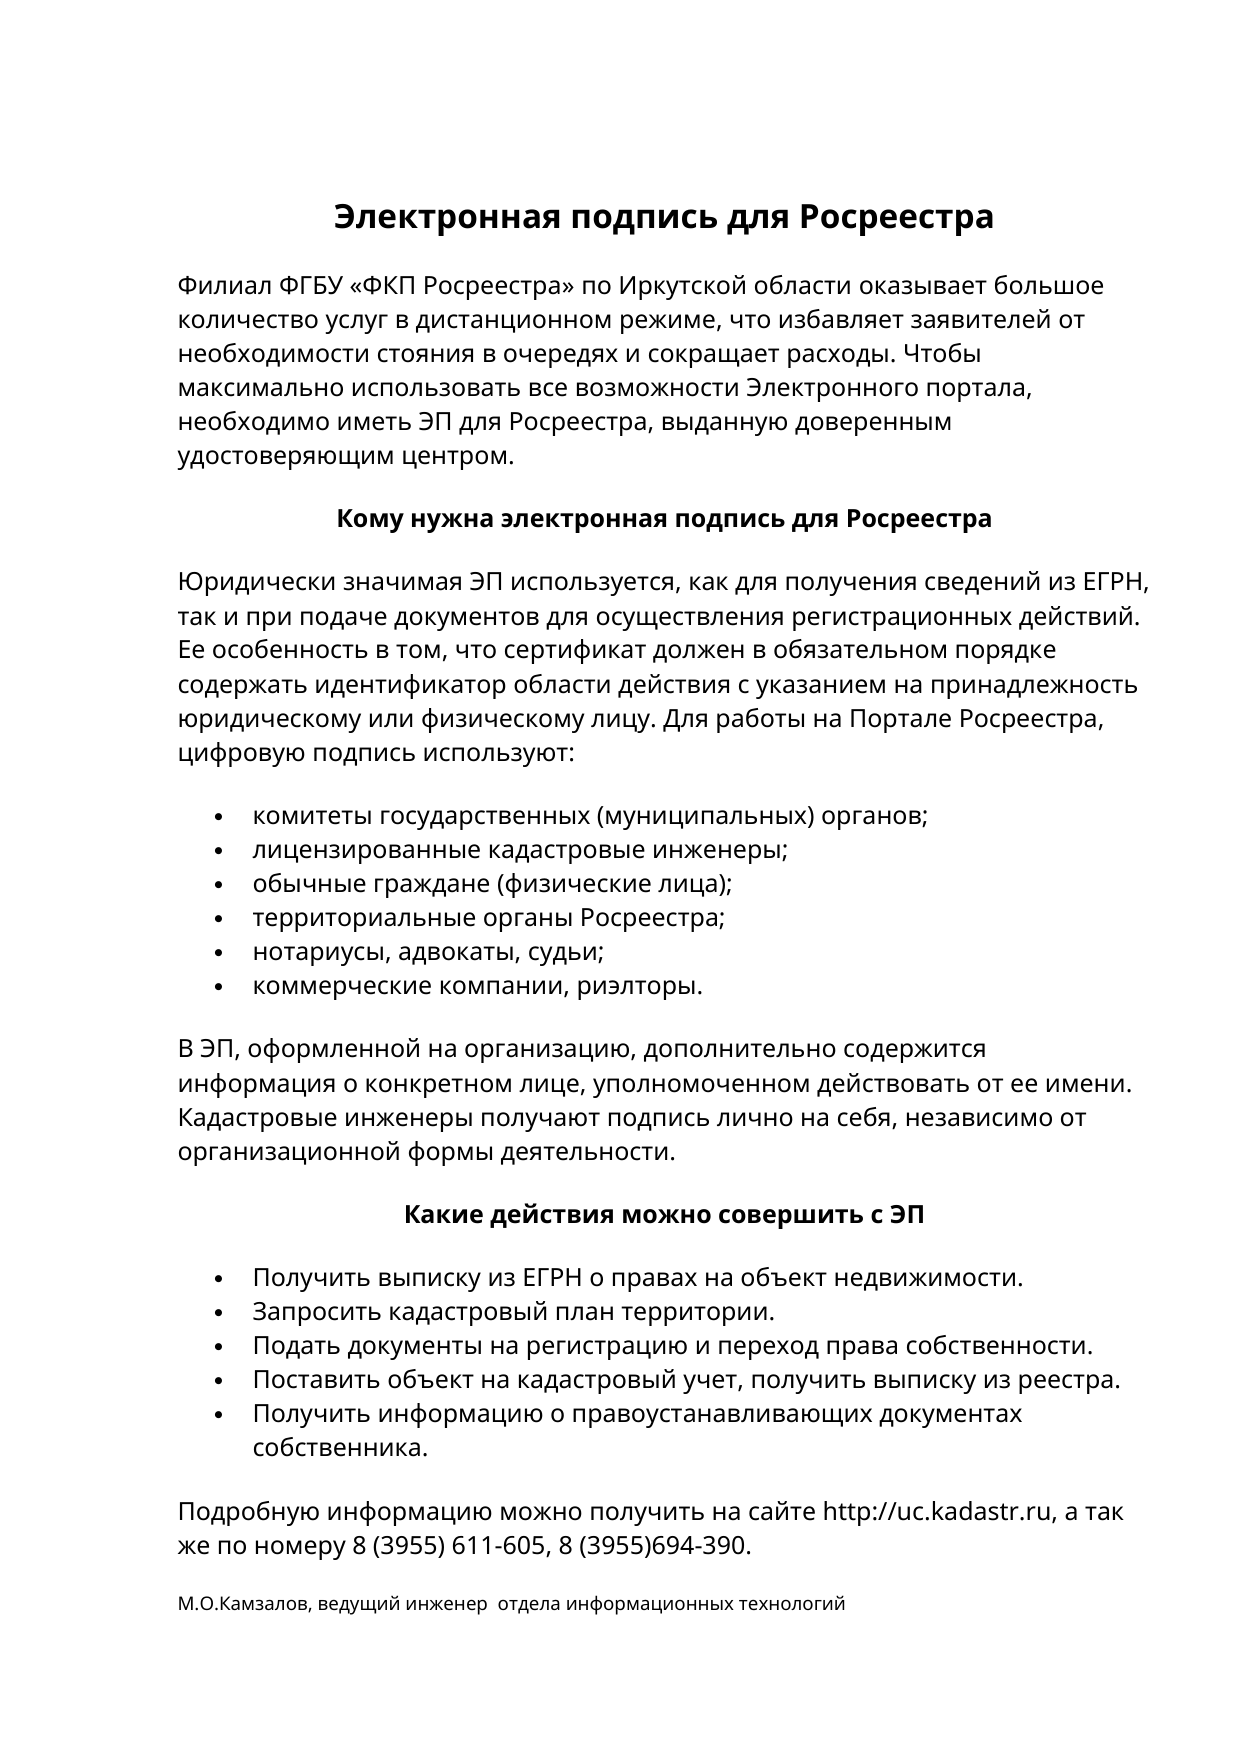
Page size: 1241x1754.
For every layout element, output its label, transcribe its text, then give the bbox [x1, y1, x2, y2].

list Подать документы на регистрацию и переход права собственности. [215, 1328, 1152, 1362]
text Юридически значимая ЭП используется, как для получения сведений из ЕГРН, так и при подаче документов для осуществления регистрационных действий. Ее особенность в том, что сертификат должен в обязательном порядке содержать идентификатор области действия с указанием на принадлежность юридическому или физическому лицу. Для работы на Портале Росреестра, цифровую подпись используют: [177, 564, 1152, 768]
list Поставить объект на кадастровый учет, получить выписку из реестра. [215, 1362, 1152, 1396]
list Получить информацию о правоустанавливающих документах собственника. [215, 1396, 1152, 1464]
list лицензированные кадастровые инженеры; [215, 832, 1152, 866]
list обычные граждане (физические лица); [215, 866, 1152, 900]
text М.О.Камзалов, ведущий инженер отдела информационных технологий [177, 1591, 1152, 1616]
list Запросить кадастровый план территории. [215, 1294, 1152, 1328]
list комитеты государственных (муниципальных) органов; [215, 798, 1152, 832]
list территориальные органы Росреестра; [215, 900, 1152, 934]
list нотариусы, адвокаты, судьи; [215, 934, 1152, 968]
subtitle Какие действия можно совершить с ЭП [177, 1197, 1152, 1231]
text Филиал ФГБУ «ФКП Росреестра» по Иркутской области оказывает большое количество услуг в дистанционном режиме, что избавляет заявителей от необходимости стояния в очередях и сокращает расходы. Чтобы максимально использовать все возможности Электронного портала, необходимо иметь ЭП для Росреестра, выданную доверенным удостоверяющим центром. [177, 267, 1152, 472]
text В ЭП, оформленной на организацию, дополнительно содержится информация о конкретном лице, уполномоченном действовать от ее имени. Кадастровые инженеры получают подпись лично на себя, независимо от организационной формы деятельности. [177, 1031, 1152, 1167]
list Получить выписку из ЕГРН о правах на объект недвижимости. [215, 1260, 1152, 1294]
list коммерческие компании, риэлторы. [215, 968, 1152, 1002]
subtitle Электронная подпись для Росреестра [177, 193, 1152, 238]
subtitle Кому нужна электронная подпись для Росреестра [177, 501, 1152, 535]
text Подробную информацию можно получить на сайте http://uc.kadastr.ru, а так же по номеру 8 (3955) 611-605, 8 (3955)694-390. [177, 1493, 1152, 1561]
